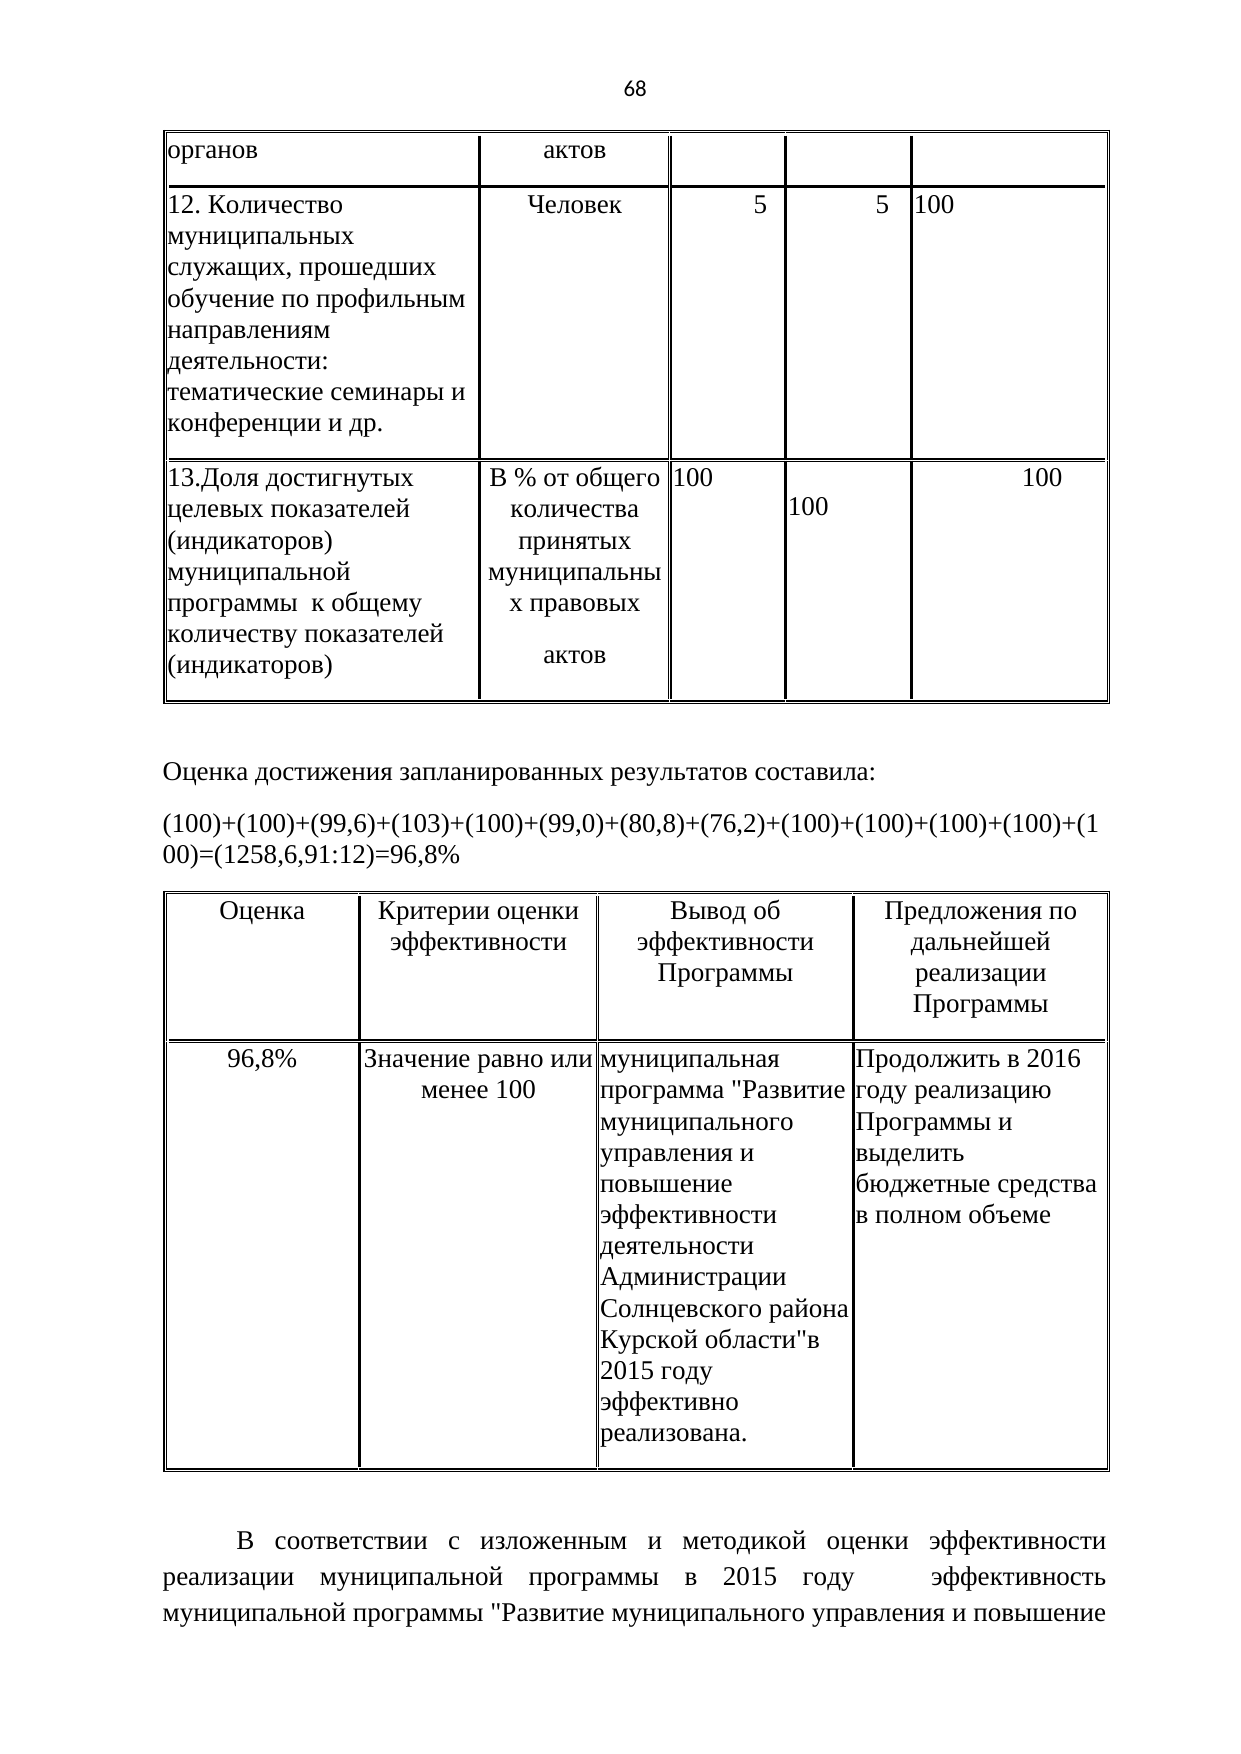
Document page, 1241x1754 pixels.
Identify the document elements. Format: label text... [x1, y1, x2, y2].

table_cell 5 [672, 188, 784, 458]
table_cell В % от общего количества принятых муниципальных правовых актов [479, 458, 670, 700]
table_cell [479, 131, 670, 185]
table_cell муниципальная программа "Развитие муниципального управления и повышение эффективности деятельности Администрации Солнцевского района Курской области"в 2015 году эффективно реализована. [598, 1043, 853, 1468]
table_cell 100 [913, 185, 1107, 458]
table_header Оценка [165, 892, 359, 1039]
table_cell Продолжить в 2016 году реализацию Программы и выделить бюджетные средства в полном объеме [853, 1039, 1107, 1468]
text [162, 1524, 1107, 1627]
table_cell 100 [785, 133, 911, 185]
table_cell Человек [481, 188, 668, 458]
table_cell 5 [787, 188, 910, 458]
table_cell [167, 133, 479, 185]
table_cell 100 [785, 462, 911, 700]
table_header Критерии оценки эффективности [359, 894, 597, 1039]
table_cell 100 [911, 133, 1107, 185]
table_header Вывод об эффективности Программы [598, 892, 853, 1039]
table_header Предложения по дальнейшей реализации Программы [853, 894, 1107, 1039]
table_cell 100 [670, 462, 785, 700]
table_cell Значение равно или менее 100 [359, 1043, 597, 1468]
text (100)+(100)+(99,6)+(103)+(100)+(99,0)+(80,8)+(76,2)+(100)+(100)+(100)+(100)+(100)=(1258,6,91:12)=96,8% [162, 807, 1107, 870]
text Оценка достижения запланированных результатов составила: [162, 756, 1107, 787]
table_cell 12. Количество муниципальных служащих, прошедших обучение по профильным направлениям деятельности: тематические семинары и конференции и др. [167, 185, 478, 458]
table_cell 13.Доля достигнутых целевых показателей (индикаторов) муниципальной программы к общему количеству показателей (индикаторов) [167, 458, 479, 700]
table_cell 96,8% [167, 1039, 359, 1468]
table_cell 100 [670, 133, 785, 185]
table_cell 100 [911, 458, 1107, 700]
